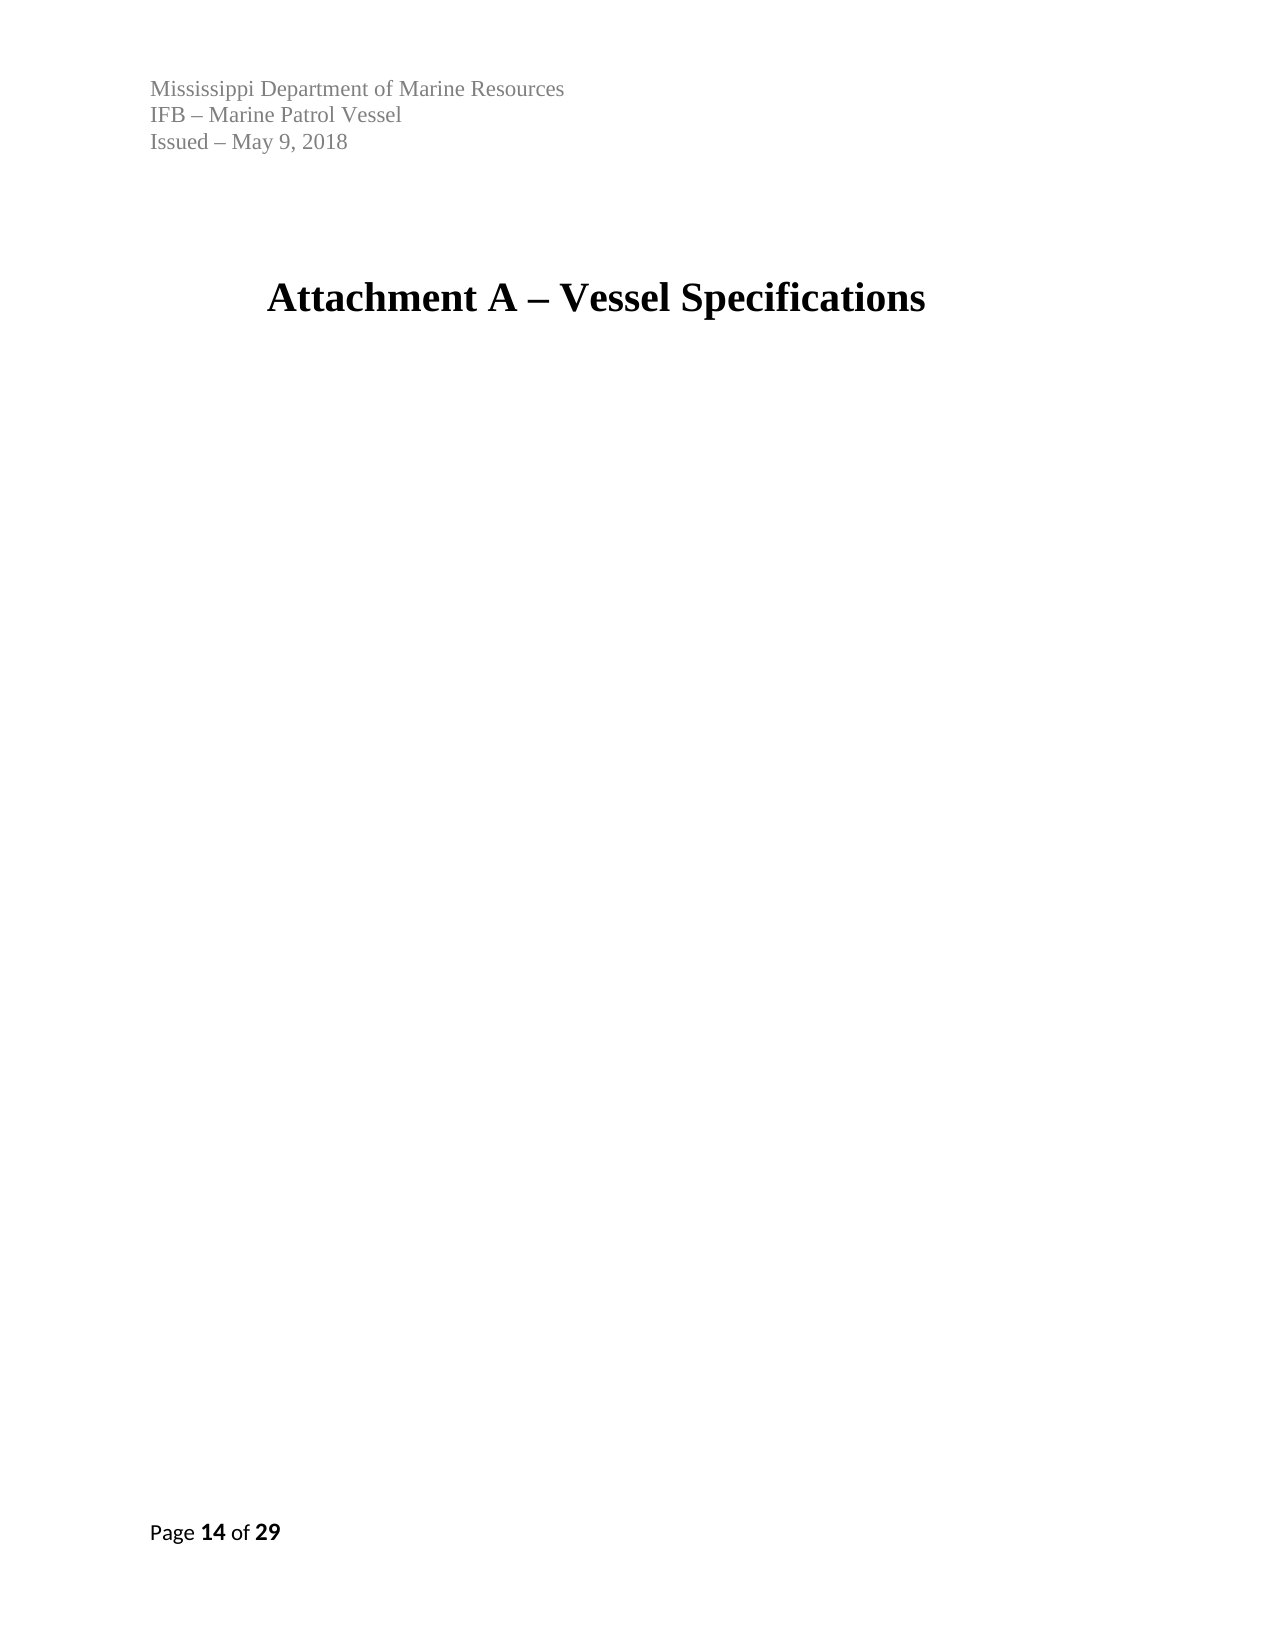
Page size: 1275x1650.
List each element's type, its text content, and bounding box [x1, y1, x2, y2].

subtitle Attachment A – Vessel Specifications [75, 272, 1125, 320]
